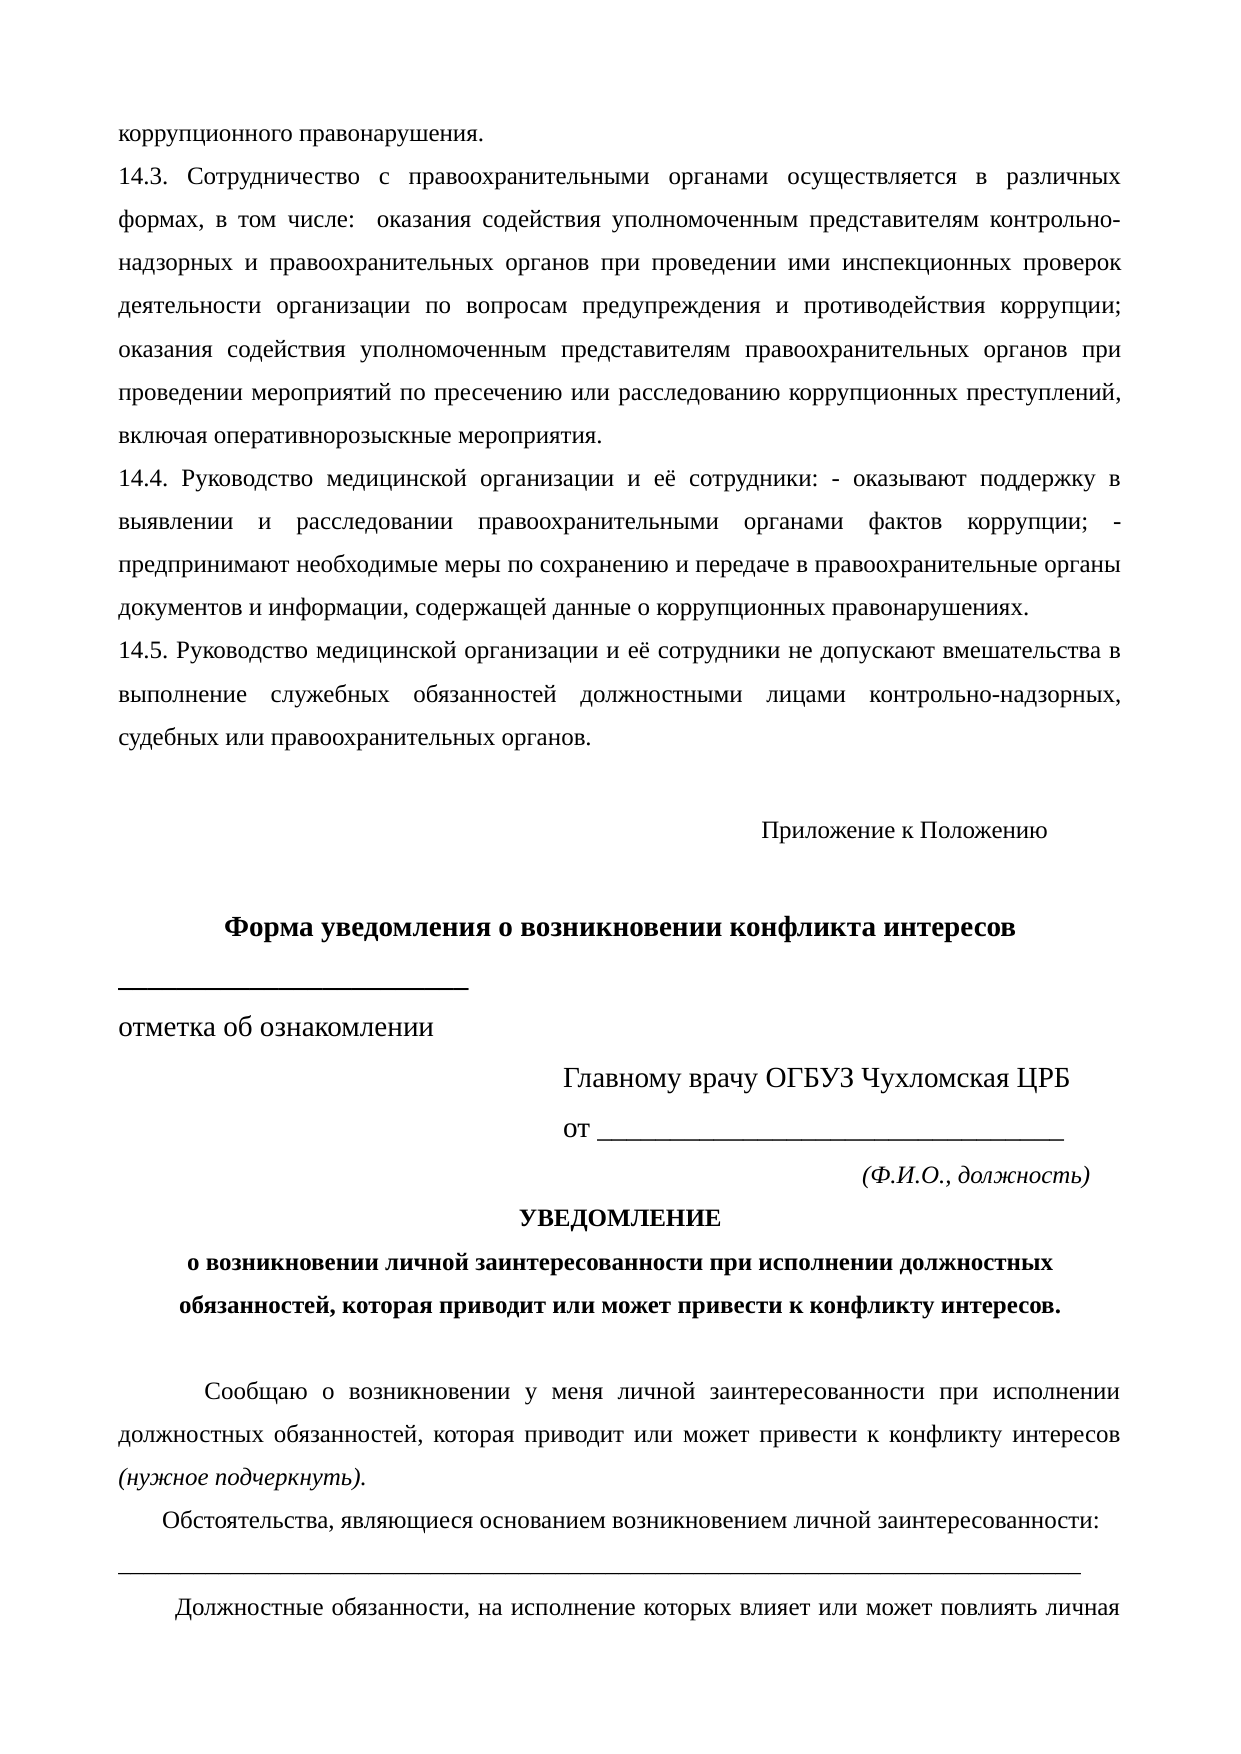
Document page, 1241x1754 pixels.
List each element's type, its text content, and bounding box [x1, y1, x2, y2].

text Обстоятельства, являющиеся основанием возникновением личной заинтересованности: [118, 1505, 1122, 1534]
text 14.3. Сотрудничество с правоохранительными органами осуществляется в различных формах, в том числе: оказания содействия уполномоченным представителям контрольно-надзорных и правоохранительных органов при проведении ими инспекционных проверок деятельности организации по вопросам предупреждения и противодействия коррупции; оказания содействия уполномоченным представителям правоохранительных органов при проведении мероприятий по пресечению или расследованию коррупционных преступлений, включая оперативнорозыскные мероприятия. [118, 161, 1122, 449]
text о возникновении личной заинтересованности при исполнении должностных обязанностей, которая приводит или может привести к конфликту интересов. [118, 1247, 1122, 1318]
text 14.4. Руководство медицинской организации и её сотрудники: - оказывают поддержку в выявлении и расследовании правоохранительными органами фактов коррупции; - предпринимают необходимые меры по сохранению и передаче в правоохранительные органы документов и информации, содержащей данные о коррупционных правонарушениях. [118, 463, 1122, 621]
text 14.5. Руководство медицинской организации и её сотрудники не допускают вмешательства в выполнение служебных обязанностей должностными лицами контрольно-надзорных, судебных или правоохранительных органов. [118, 636, 1122, 751]
text (Ф.И.О., должность) [118, 1160, 1122, 1189]
text Сообщаю о возникновении у меня личной заинтересованности при исполнении должностных обязанностей, которая приводит или может привести к конфликту интересов (нужное подчеркнуть). [118, 1376, 1122, 1491]
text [118, 118, 1122, 147]
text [118, 1548, 1122, 1577]
text ________________________ [118, 959, 1122, 993]
text отметка об ознакомлении [118, 1009, 1122, 1043]
text Главному врачу ОГБУЗ Чухломская ЦРБ [118, 1060, 1122, 1093]
text Форма уведомления о возникновении конфликта интересов [118, 909, 1122, 942]
text УВЕДОМЛЕНИЕ [118, 1203, 1122, 1232]
text от ________________________________ [118, 1110, 1122, 1143]
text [118, 1592, 1122, 1620]
text Приложение к Положению [118, 815, 1122, 844]
